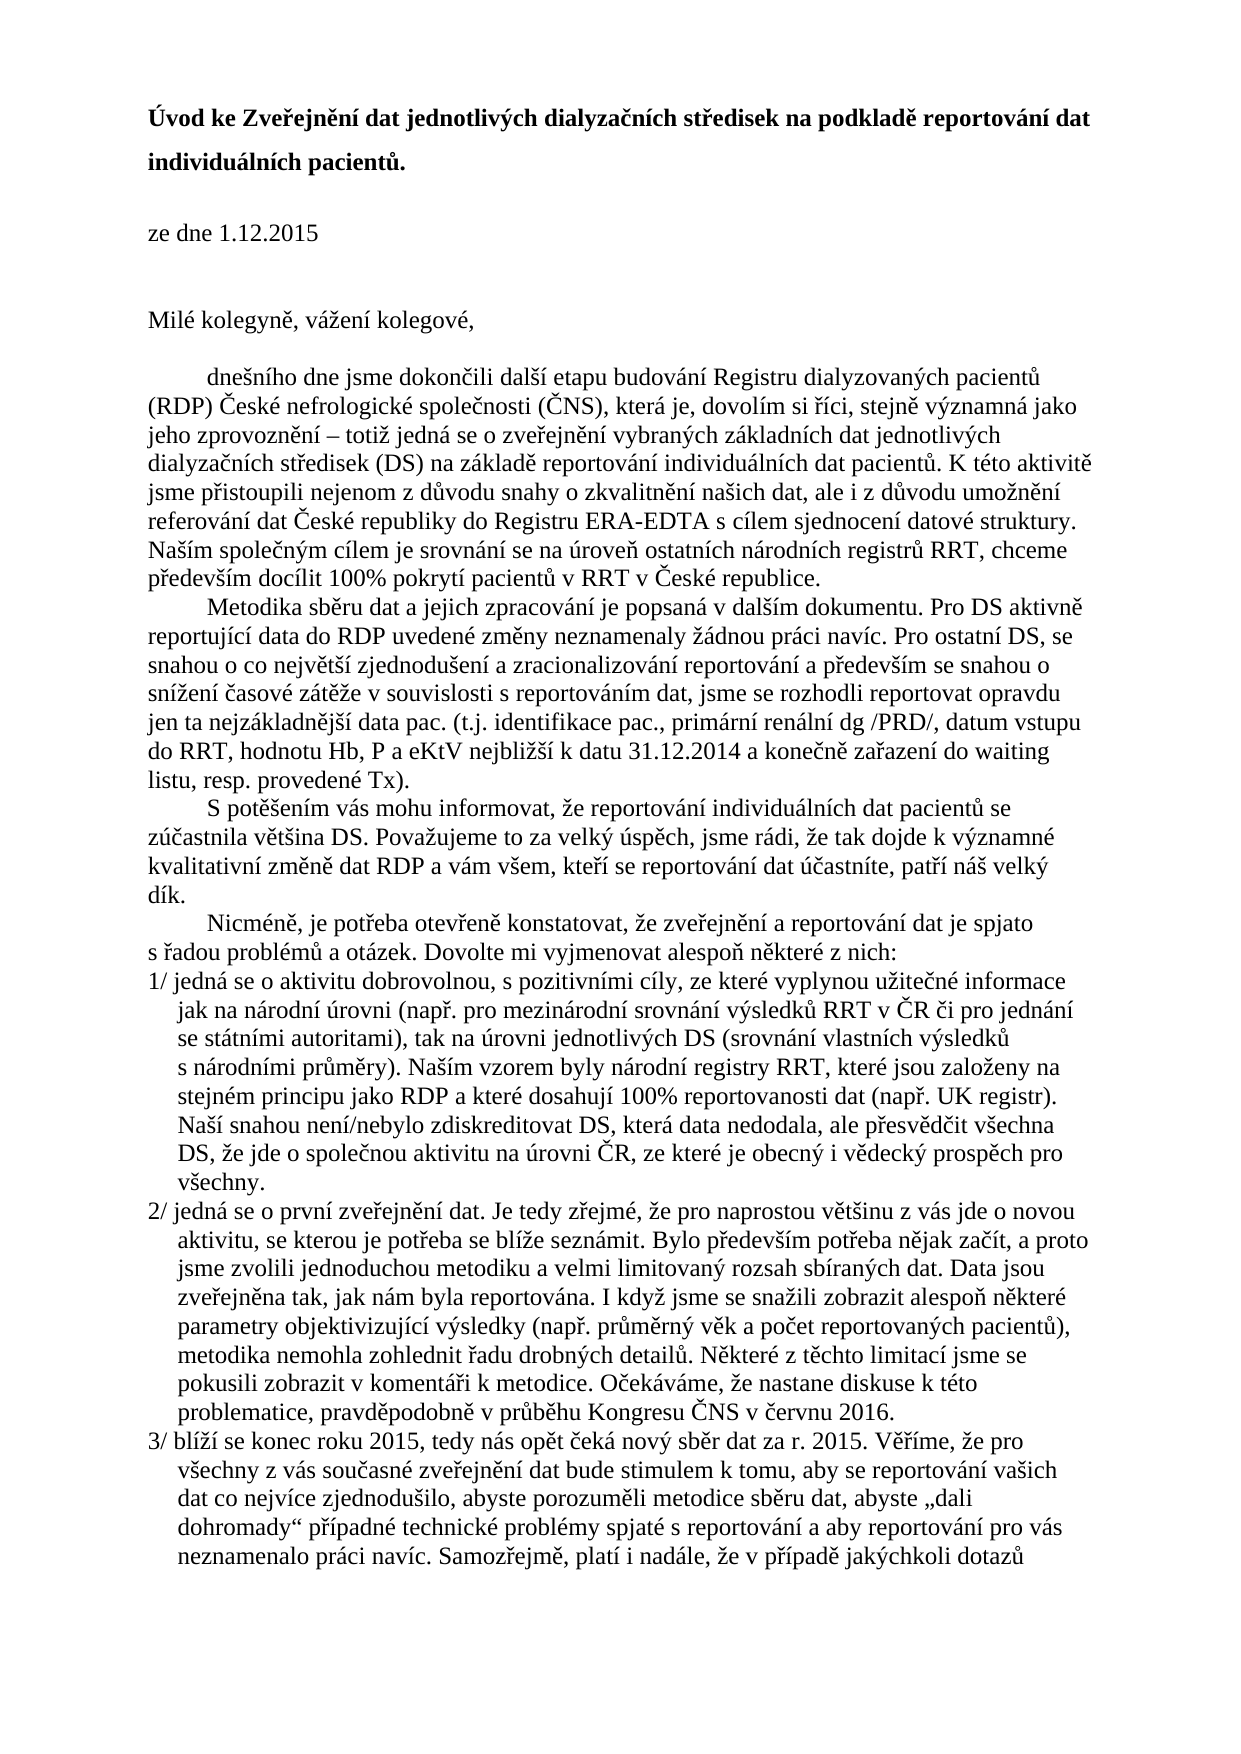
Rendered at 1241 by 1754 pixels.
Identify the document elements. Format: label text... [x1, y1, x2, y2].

text 2/ jedná se o první zveřejnění dat. Je tedy zřejmé, že pro naprostou většinu z vás jde o novou aktivitu, se kterou je potřeba se blíže seznámit. Bylo především potřeba nějak začít, a proto jsme zvolili jednoduchou metodiku a velmi limitovaný rozsah sbíraných dat. Data jsou zveřejněna tak, jak nám byla reportována. I když jsme se snažili zobrazit alespoň některé parametry objektivizující výsledky (např. průměrný věk a počet reportovaných pacientů), metodika nemohla zohlednit řadu drobných detailů. Některé z těchto limitací jsme se pokusili zobrazit v komentáři k metodice. Očekáváme, že nastane diskuse k této problematice, pravděpodobně v průběhu Kongresu ČNS v červnu 2016. [148, 1196, 1093, 1426]
text ze dne 1.12.2015 [148, 218, 1093, 247]
text Nicméně, je potřeba otevřeně konstatovat, že zveřejnění a reportování dat je spjato s řadou problémů a otázek. Dovolte mi vyjmenovat alespoň některé z nich: [148, 908, 1093, 966]
text Úvod ke Zveřejnění dat jednotlivých dialyzačních středisek na podkladě reportování dat individuálních pacientů. [148, 103, 1093, 175]
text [148, 1426, 1093, 1570]
text 1/ jedná se o aktivitu dobrovolnou, s pozitivními cíly, ze které vyplynou užitečné informace jak na národní úrovni (např. pro mezinárodní srovnání výsledků RRT v ČR či pro jednání se státními autoritami), tak na úrovni jednotlivých DS (srovnání vlastních výsledků s národními průměry). Naším vzorem byly národní registry RRT, které jsou založeny na stejném principu jako RDP a které dosahují 100% reportovanosti dat (např. UK registr). Naší snahou není/nebylo zdiskreditovat DS, která data nedodala, ale přesvědčit všechna DS, že jde o společnou aktivitu na úrovni ČR, ze které je obecný i vědecký prospěch pro všechny. [148, 966, 1093, 1196]
text S potěšením vás mohu informovat, že reportování individuálních dat pacientů se zúčastnila většina DS. Považujeme to za velký úspěch, jsme rádi, že tak dojde k významné kvalitativní změně dat RDP a vám všem, kteří se reportování dat účastníte, patří náš velký dík. [148, 793, 1093, 908]
text dnešního dne jsme dokončili další etapu budování Registru dialyzovaných pacientů (RDP) České nefrologické společnosti (ČNS), která je, dovolím si říci, stejně významná jako jeho zprovoznění – totiž jedná se o zveřejnění vybraných základních dat jednotlivých dialyzačních středisek (DS) na základě reportování individuálních dat pacientů. K této aktivitě jsme přistoupili nejenom z důvodu snahy o zkvalitnění našich dat, ale i z důvodu umožnění referování dat České republiky do Registru ERA-EDTA s cílem sjednocení datové struktury. Naším společným cílem je srovnání se na úroveň ostatních národních registrů RRT, chceme především docílit 100% pokrytí pacientů v RRT v České republice. [148, 362, 1093, 592]
text Milé kolegyně, vážení kolegové, [148, 305, 1093, 333]
text Metodika sběru dat a jejich zpracování je popsaná v dalším dokumentu. Pro DS aktivně reportující data do RDP uvedené změny neznamenaly žádnou práci navíc. Pro ostatní DS, se snahou o co největší zjednodušení a zracionalizování reportování a především se snahou o snížení časové zátěže v souvislosti s reportováním dat, jsme se rozhodli reportovat opravdu jen ta nejzákladnější data pac. (t.j. identifikace pac., primární renální dg /PRD/, datum vstupu do RRT, hodnotu Hb, P a eKtV nejbližší k datu 31.12.2014 a konečně zařazení do waiting listu, resp. provedené Tx). [148, 592, 1093, 793]
